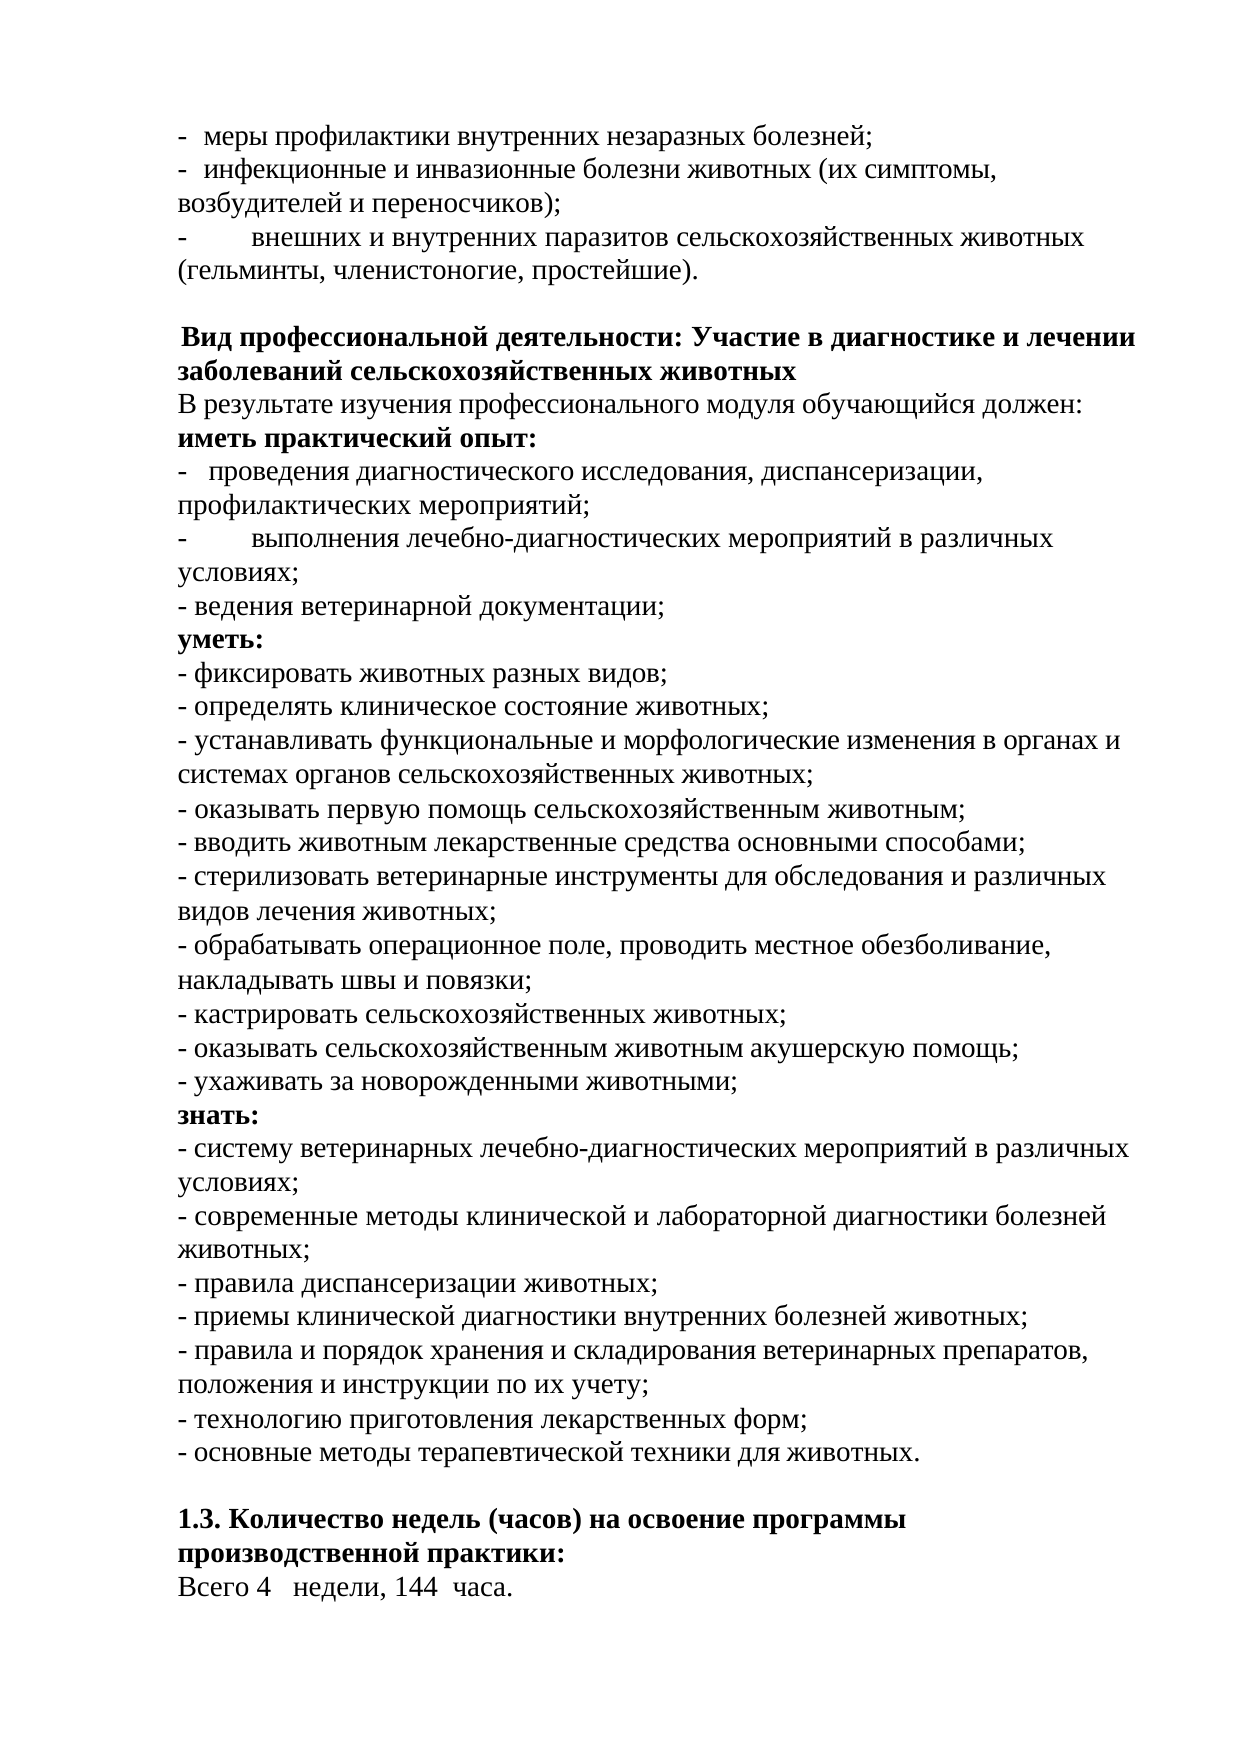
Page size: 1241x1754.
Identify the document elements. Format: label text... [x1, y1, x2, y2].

text - основные методы терапевтической техники для животных. [177, 1434, 1152, 1468]
text - фиксировать животных разных видов; [177, 655, 1152, 688]
text - правила и порядок хранения и складирования ветеринарных препаратов, положения и инструкции по их учету; [178, 1332, 1152, 1401]
text Вид профессиональной деятельности: Участие в диагностике и лечении заболеваний сельскохозяйственных животных [177, 319, 1152, 386]
text - вводить животным лекарственные средства основными способами; [177, 824, 1086, 858]
text - оказывать сельскохозяйственным животным акушерскую помощь; [177, 1030, 1152, 1063]
text - определять клиническое состояние животных; [177, 688, 1152, 722]
text - внешних и внутренних паразитов сельскохозяйственных животных (гельминты, членистоногие, простейшие). [177, 219, 1152, 286]
text - обрабатывать операционное поле, проводить местное обезболивание, накладывать швы и повязки; [177, 927, 1102, 996]
text - правила диспансеризации животных; [177, 1265, 1152, 1298]
text - кастрировать сельскохозяйственных животных; [177, 996, 1152, 1030]
text уметь: [177, 621, 1152, 655]
text - технологию приготовления лекарственных форм; [177, 1401, 1152, 1434]
text - современные методы клинической и лабораторной диагностики болезней животных; [177, 1198, 1117, 1265]
text производственной практики: [177, 1535, 1152, 1569]
text - устанавливать функциональные и морфологические изменения в органах и системах органов сельскохозяйственных животных; [177, 722, 1152, 791]
text знать: [177, 1097, 1152, 1131]
text - инфекционные и инвазионные болезни животных (их симптомы, возбудителей и переносчиков); [177, 152, 1143, 219]
text В результате изучения профессионального модуля обучающийся должен: иметь практический опыт: [177, 386, 1152, 453]
text - проведения диагностического исследования, диспансеризации, профилактических мероприятий; [177, 453, 1152, 521]
text - стерилизовать ветеринарные инструменты для обследования и различных видов лечения животных; [177, 858, 1118, 927]
text 1.3. Количество недель (часов) на освоение программы [177, 1502, 1152, 1535]
text - систему ветеринарных лечебно-диагностических мероприятий в различных условиях; [177, 1131, 1152, 1198]
text - оказывать первую помощь сельскохозяйственным животным; [177, 791, 1152, 824]
text Всего 4 недели, 144 часа. [177, 1569, 1152, 1602]
text - меры профилактики внутренних незаразных болезней; [177, 118, 1143, 152]
text - ведения ветеринарной документации; [177, 588, 1152, 621]
text - приемы клинической диагностики внутренних болезней животных; [177, 1298, 1122, 1332]
text - выполнения лечебно-диагностических мероприятий в различных условиях; [177, 521, 1152, 588]
text - ухаживать за новорожденными животными; [177, 1063, 1152, 1097]
